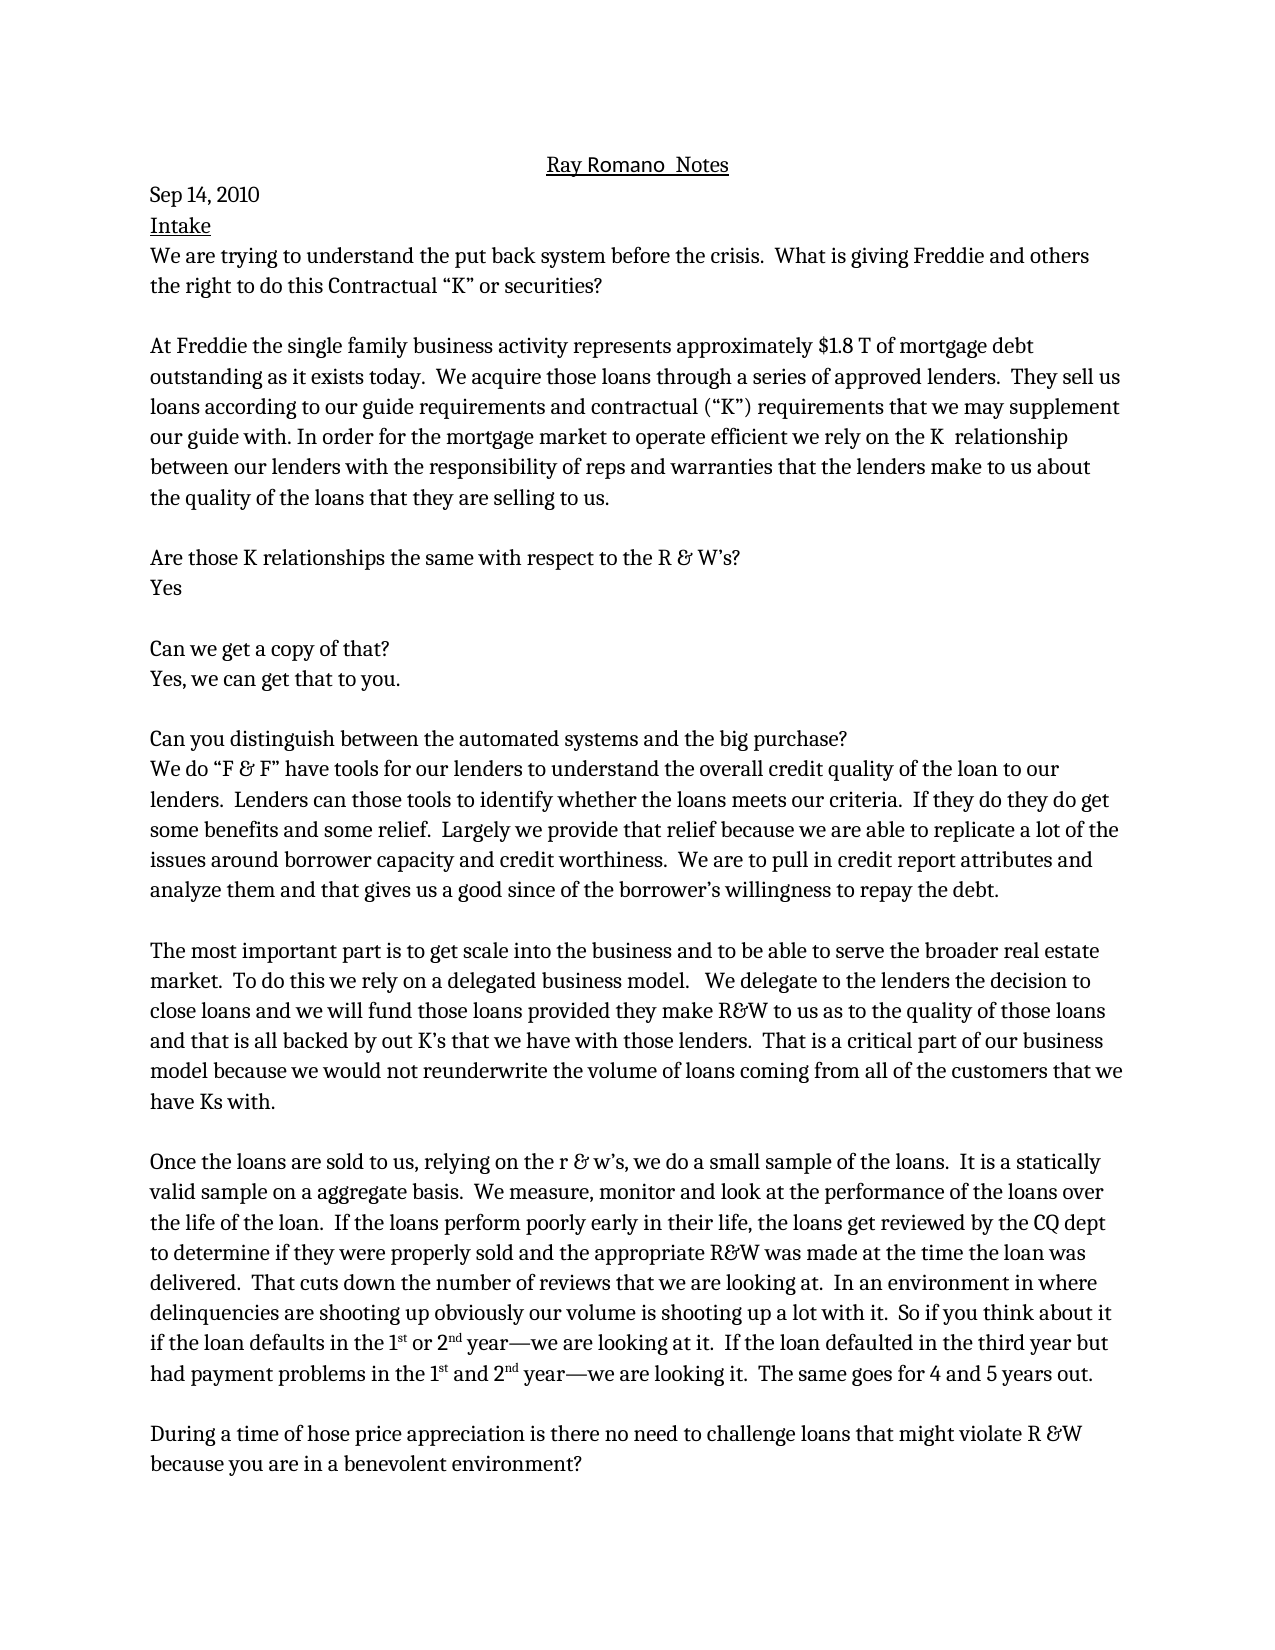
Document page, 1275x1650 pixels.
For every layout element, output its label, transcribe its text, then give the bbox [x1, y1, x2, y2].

text We do “F & F” have tools for our lenders to understand the overall credit quality of the loan to our lenders. Lenders can those tools to identify whether the loans meets our criteria. If they do they do get some benefits and some relief. Largely we provide that relief because we are able to replicate a lot of the issues around borrower capacity and credit worthiness. We are to pull in credit report attributes and analyze them and that gives us a good since of the borrower’s willingness to repay the debt. [150, 756, 1125, 903]
text The most important part is to get scale into the business and to be able to serve the broader real estate market. To do this we rely on a delegated business model. We delegate to the lenders the decision to close loans and we will fund those loans provided they make R&W to us as to the quality of those loans and that is all backed by out K’s that we have with those lenders. That is a critical part of our business model because we would not reunderwrite the volume of loans coming from all of the customers that we have Ks with. [150, 937, 1125, 1115]
text Can we get a copy of that? [150, 635, 1125, 662]
text Ray Romano Notes [150, 150, 1125, 178]
text Intake [150, 212, 1125, 239]
text Yes [150, 575, 1125, 601]
text At Freddie the single family business activity represents approximately $1.8 T of mortgage debt outstanding as it exists today. We acquire those loans through a series of approved lenders. They sell us loans according to our guide requirements and contractual (“K”) requirements that we may supplement our guide with. In order for the mortgage market to operate efficient we rely on the K relationship between our lenders with the responsibility of reps and warranties that the lenders make to us about the quality of the loans that they are selling to us. [150, 333, 1125, 511]
text During a time of hose price appreciation is there no need to challenge loans that might violate R &W because you are in a benevolent environment? [150, 1421, 1125, 1477]
text Once the loans are sold to us, relying on the r & w’s, we do a small sample of the loans. It is a statically valid sample on a aggregate basis. We measure, monitor and look at the performance of the loans over the life of the loan. If the loans perform poorly early in their life, the loans get reviewed by the CQ dept to determine if they were properly sold and the appropriate R&W was made at the time the loan was delivered. That cuts down the number of reviews that we are looking at. In an environment in where delinquencies are shooting up obviously our volume is shooting up a lot with it. So if you think about it if the loan defaults in the 1st or 2nd year—we are looking at it. If the loan defaulted in the third year but had payment problems in the 1st and 2nd year—we are looking it. The same goes for 4 and 5 years out. [150, 1149, 1125, 1387]
text Can you distinguish between the automated systems and the big purchase? [150, 726, 1125, 752]
text Yes, we can get that to you. [150, 666, 1125, 692]
text Sep 14, 2010 [150, 182, 1125, 208]
text We are trying to understand the put back system before the crisis. What is giving Freddie and others the right to do this Contractual “K” or securities? [150, 243, 1125, 299]
text Are those K relationships the same with respect to the R & W’s? [150, 545, 1125, 571]
